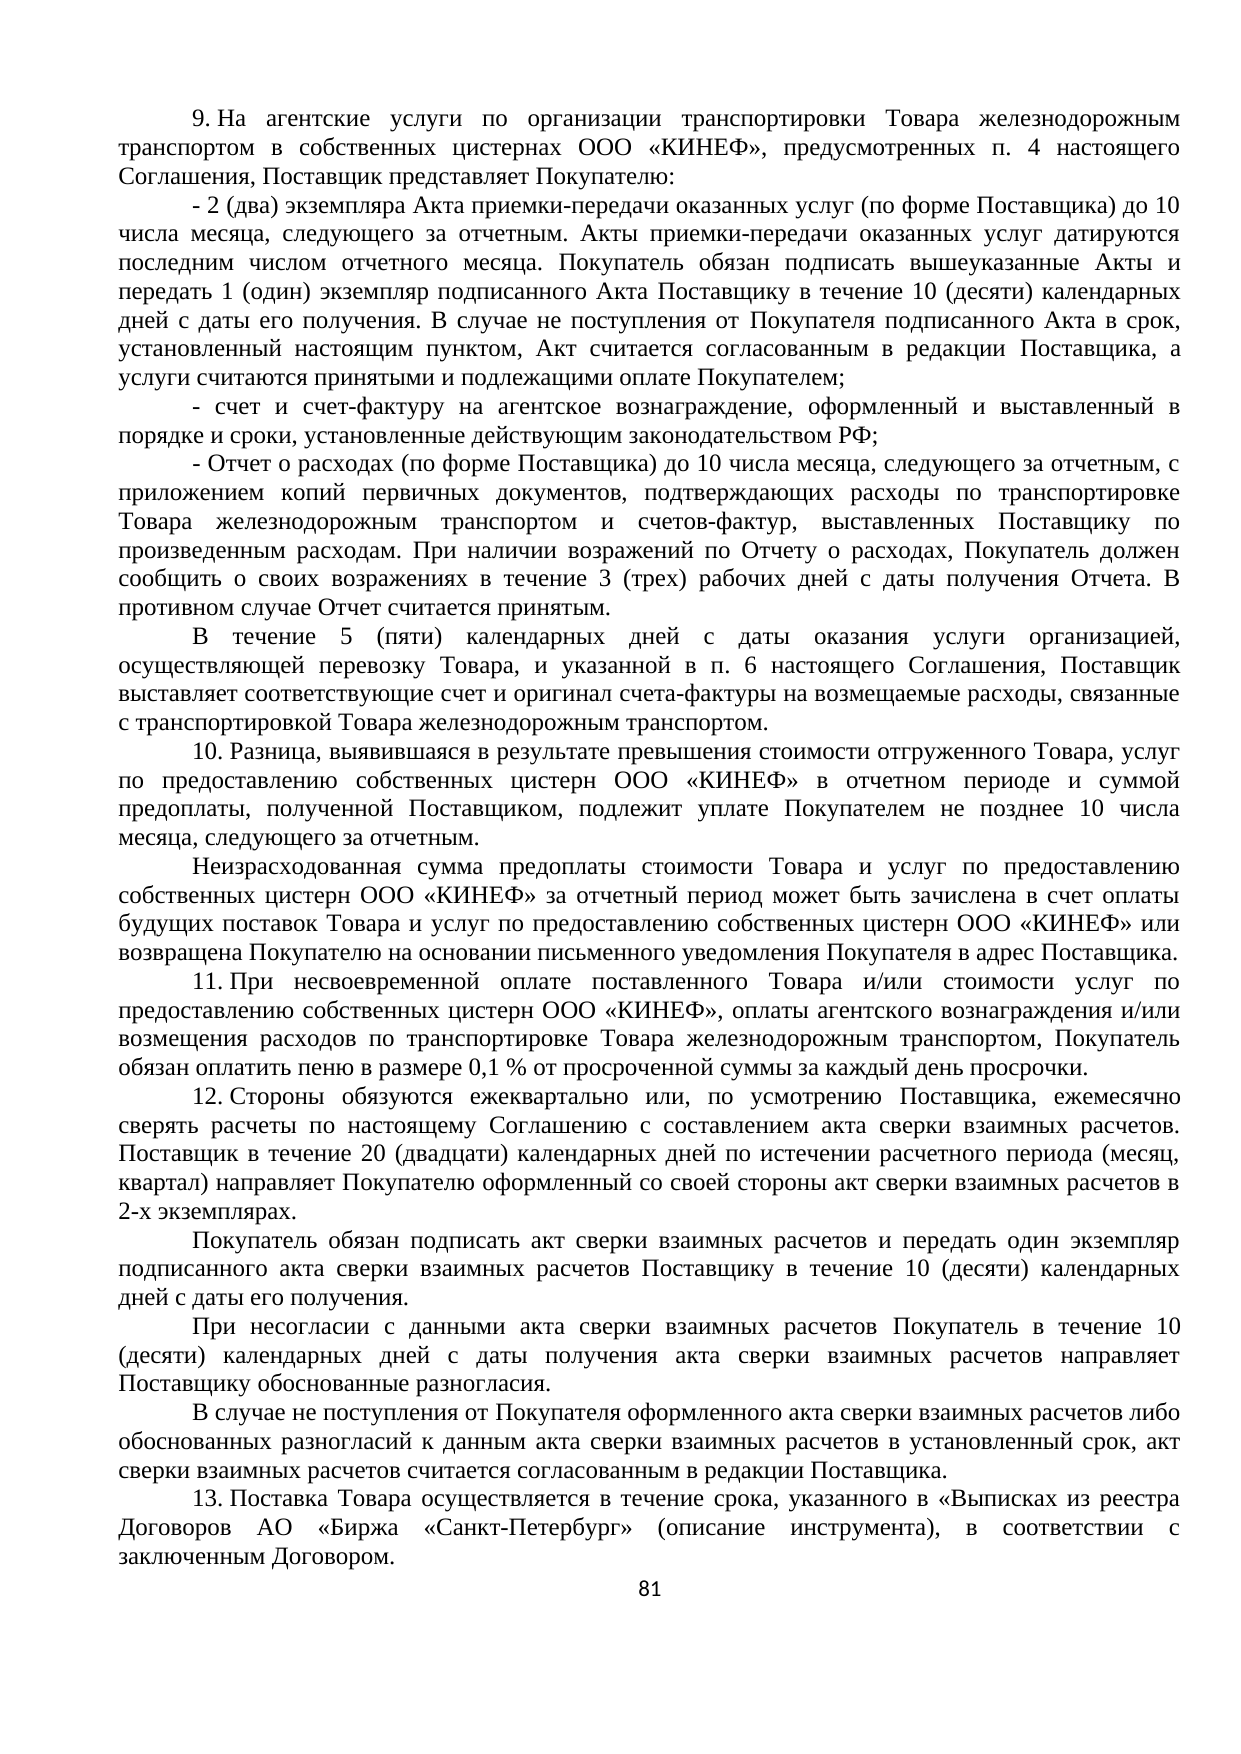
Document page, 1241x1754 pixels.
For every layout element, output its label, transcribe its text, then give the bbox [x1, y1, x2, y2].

text 11. При несвоевременной оплате поставленного Товара и/или стоимости услуг по предоставлению собственных цистерн ООО «КИНЕФ», оплаты агентского вознаграждения и/или возмещения расходов по транспортировке Товара железнодорожным транспортом, Покупатель обязан оплатить пеню в размере 0,1 % от просроченной суммы за каждый день просрочки. [118, 966, 1181, 1081]
text В случае не поступления от Покупателя оформленного акта сверки взаимных расчетов либо обоснованных разногласий к данным акта сверки взаимных расчетов в установленный срок, акт сверки взаимных расчетов считается согласованным в редакции Поставщика. [118, 1397, 1181, 1483]
text 13. Поставка Товара осуществляется в течение срока, указанного в «Выписках из реестра Договоров АО «Биржа «Санкт-Петербург» (описание инструмента), в соответствии с заключенным Договором. [118, 1483, 1181, 1570]
text 12. Стороны обязуются ежеквартально или, по усмотрению Поставщика, ежемесячно сверять расчеты по настоящему Соглашению с составлением акта сверки взаимных расчетов. Поставщик в течение 20 (двадцати) календарных дней по истечении расчетного периода (месяц, квартал) направляет Покупателю оформленный со своей стороны акт сверки взаимных расчетов в 2-х экземплярах. [118, 1081, 1181, 1225]
text Покупатель обязан подписать акт сверки взаимных расчетов и передать один экземпляр подписанного акта сверки взаимных расчетов Поставщику в течение 10 (десяти) календарных дней с даты его получения. [118, 1225, 1181, 1311]
text В течение 5 (пяти) календарных дней с даты оказания услуги организацией, осуществляющей перевозку Товара, и указанной в п. 6 настоящего Соглашения, Поставщик выставляет соответствующие счет и оригинал счета-фактуры на возмещаемые расходы, связанные с транспортировкой Товара железнодорожным транспортом. [118, 621, 1181, 736]
text - Отчет о расходах (по форме Поставщика) до 10 числа месяца, следующего за отчетным, с приложением копий первичных документов, подтверждающих расходы по транспортировке Товара железнодорожным транспортом и счетов-фактур, выставленных Поставщику по произведенным расходам. При наличии возражений по Отчету о расходах, Покупатель должен сообщить о своих возражениях в течение 3 (трех) рабочих дней с даты получения Отчета. В противном случае Отчет считается принятым. [118, 448, 1181, 621]
text - счет и счет-фактуру на агентское вознаграждение, оформленный и выставленный в порядке и сроки, установленные действующим законодательством РФ; [118, 391, 1181, 448]
text 9. На агентские услуги по организации транспортировки Товара железнодорожным транспортом в собственных цистернах ООО «КИНЕФ», предусмотренных п. 4 настоящего Соглашения, Поставщик представляет Покупателю: [118, 103, 1181, 190]
text Неизрасходованная сумма предоплаты стоимости Товара и услуг по предоставлению собственных цистерн ООО «КИНЕФ» за отчетный период может быть зачислена в счет оплаты будущих поставок Товара и услуг по предоставлению собственных цистерн ООО «КИНЕФ» или возвращена Покупателю на основании письменного уведомления Покупателя в адрес Поставщика. [118, 851, 1181, 966]
text 10. Разница, выявившаяся в результате превышения стоимости отгруженного Товара, услуг по предоставлению собственных цистерн ООО «КИНЕФ» в отчетном периоде и суммой предоплаты, полученной Поставщиком, подлежит уплате Покупателем не позднее 10 числа месяца, следующего за отчетным. [118, 736, 1181, 851]
text При несогласии с данными акта сверки взаимных расчетов Покупатель в течение 10 (десяти) календарных дней с даты получения акта сверки взаимных расчетов направляет Поставщику обоснованные разногласия. [118, 1311, 1181, 1397]
text - 2 (два) экземпляра Акта приемки-передачи оказанных услуг (по форме Поставщика) до 10 числа месяца, следующего за отчетным. Акты приемки-передачи оказанных услуг датируются последним числом отчетного месяца. Покупатель обязан подписать вышеуказанные Акты и передать 1 (один) экземпляр подписанного Акта Поставщику в течение 10 (десяти) календарных дней с даты его получения. В случае не поступления от Покупателя подписанного Акта в срок, установленный настоящим пунктом, Акт считается согласованным в редакции Поставщика, а услуги считаются принятыми и подлежащими оплате Покупателем; [118, 190, 1181, 391]
